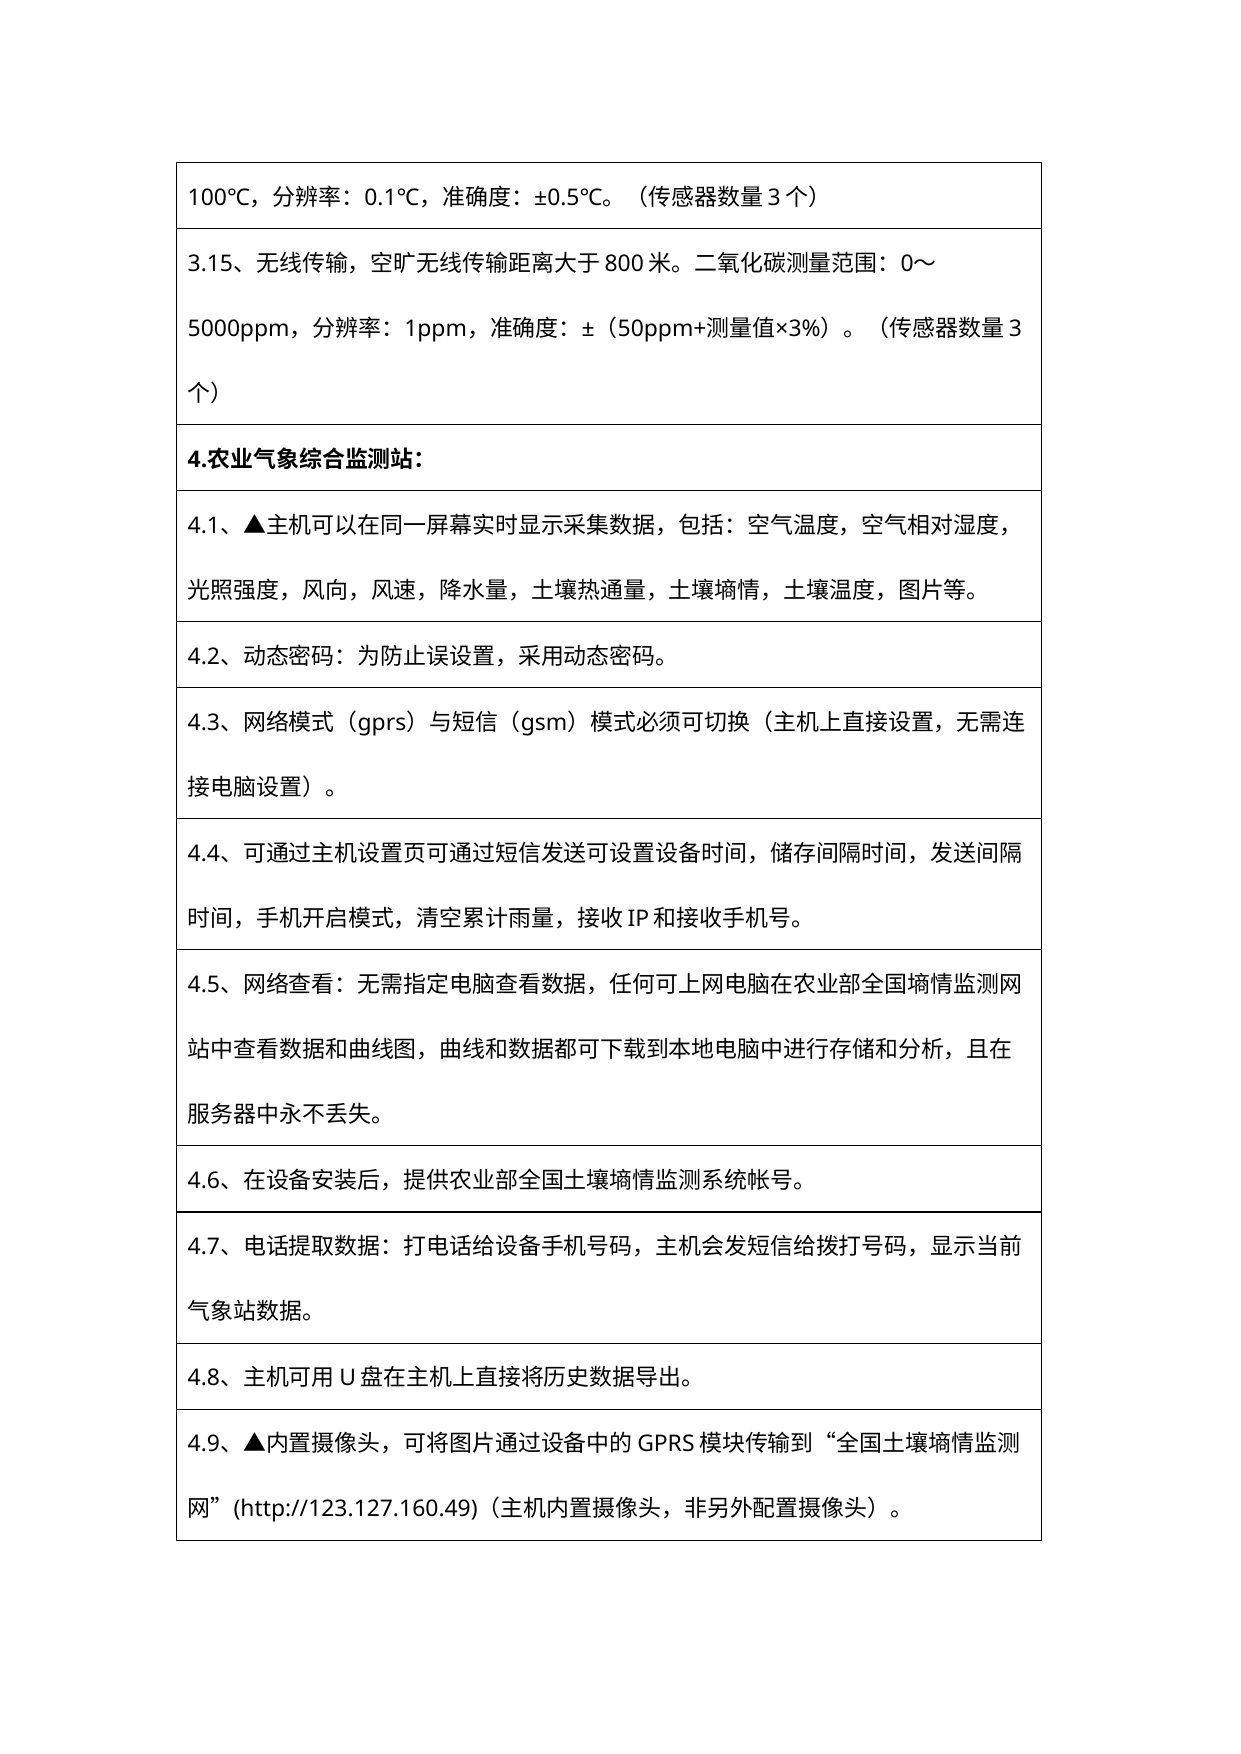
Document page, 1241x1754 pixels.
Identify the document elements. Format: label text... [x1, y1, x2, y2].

table_cell 4.2、动态密码：为防止误设置，采用动态密码。 [177, 622, 1041, 687]
table_cell 3.15、无线传输，空旷无线传输距离大于800米。二氧化碳测量范围：0～5000ppm，分辨率：1ppm，准确度：±（50ppm+测量值×3%）。（传感器数量3个） [177, 229, 1041, 424]
table_cell 4.农业气象综合监测站： [177, 425, 1041, 490]
table_cell 4.6、在设备安装后，提供农业部全国土壤墒情监测系统帐号。 [177, 1146, 1041, 1211]
table_cell 4.9、▲内置摄像头，可将图片通过设备中的GPRS模块传输到“全国土壤墒情监测网”(http://123.127.160.49)（主机内置摄像头，非另外配置摄像头）。 [177, 1410, 1041, 1539]
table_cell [177, 163, 1041, 228]
table_cell 4.5、网络查看：无需指定电脑查看数据，任何可上网电脑在农业部全国墒情监测网站中查看数据和曲线图，曲线和数据都可下载到本地电脑中进行存储和分析，且在服务器中永不丢失。 [177, 950, 1041, 1145]
table_cell 4.8、主机可用U盘在主机上直接将历史数据导出。 [177, 1344, 1041, 1408]
table_cell 4.1、▲主机可以在同一屏幕实时显示采集数据，包括：空气温度，空气相对湿度，光照强度，风向，风速，降水量，土壤热通量，土壤墒情，土壤温度，图片等。 [177, 491, 1041, 621]
table_cell 4.4、可通过主机设置页可通过短信发送可设置设备时间，储存间隔时间，发送间隔时间，手机开启模式，清空累计雨量，接收IP和接收手机号。 [177, 819, 1041, 949]
table_cell 4.7、电话提取数据：打电话给设备手机号码，主机会发短信给拨打号码，显示当前气象站数据。 [177, 1213, 1041, 1342]
table_cell 4.3、网络模式（gprs）与短信（gsm）模式必须可切换（主机上直接设置，无需连接电脑设置）。 [177, 688, 1041, 818]
